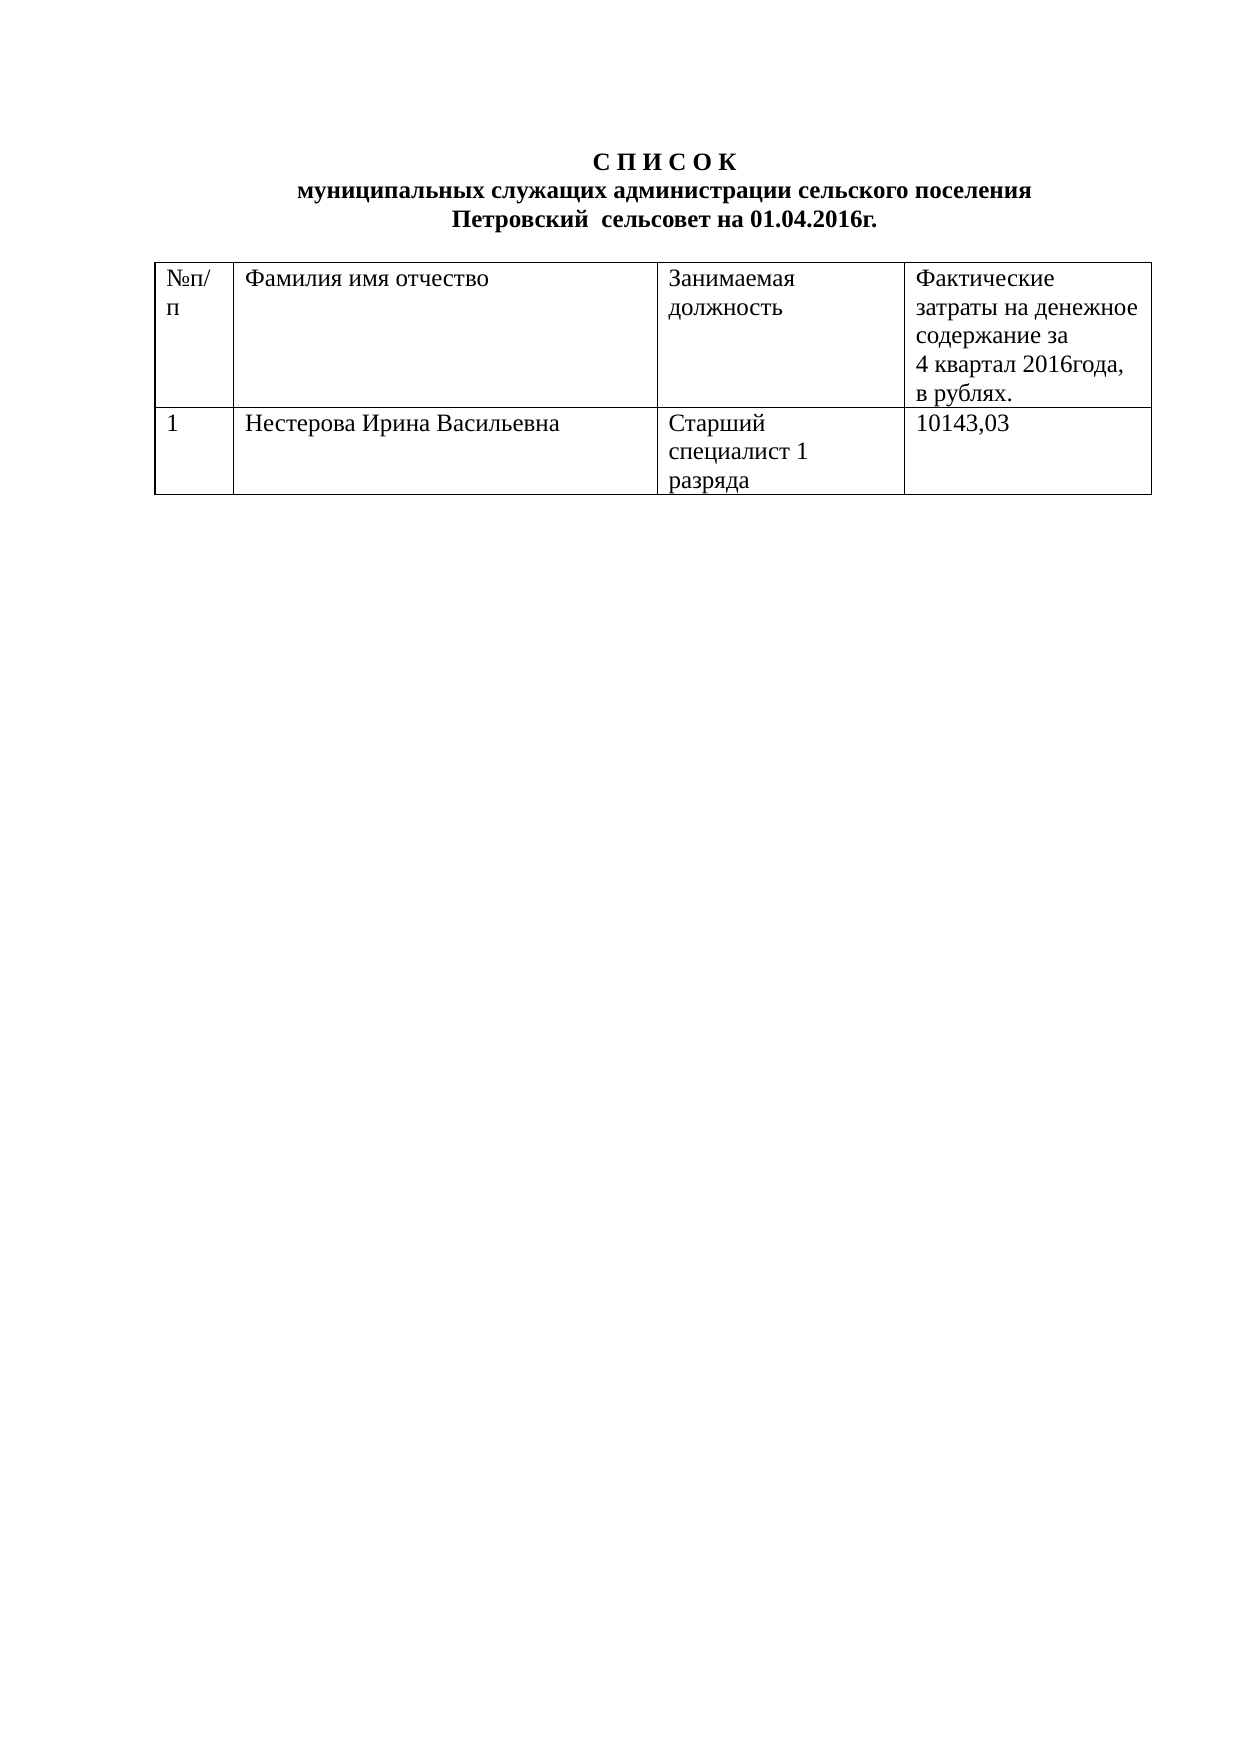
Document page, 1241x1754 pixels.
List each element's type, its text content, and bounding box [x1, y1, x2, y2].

table_cell 1 [156, 408, 233, 494]
text муниципальных служащих администрации сельского поселения Петровский сельсовет на 01.04.2016г. [177, 176, 1152, 233]
table_header Фамилия имя отчество [234, 263, 657, 407]
table_cell Старший специалист 1 разряда [658, 408, 904, 494]
table_header Фактические затраты на денежное содержание за 4 квартал 2016года, в рублях. [905, 263, 1151, 407]
table_header Занимаемая должность [658, 263, 904, 407]
table_cell 10143,03 [905, 408, 1151, 494]
table_cell Нестерова Ирина Васильевна [234, 408, 657, 494]
table_header №п/п [156, 263, 233, 407]
text С П И С О К [177, 147, 1152, 176]
